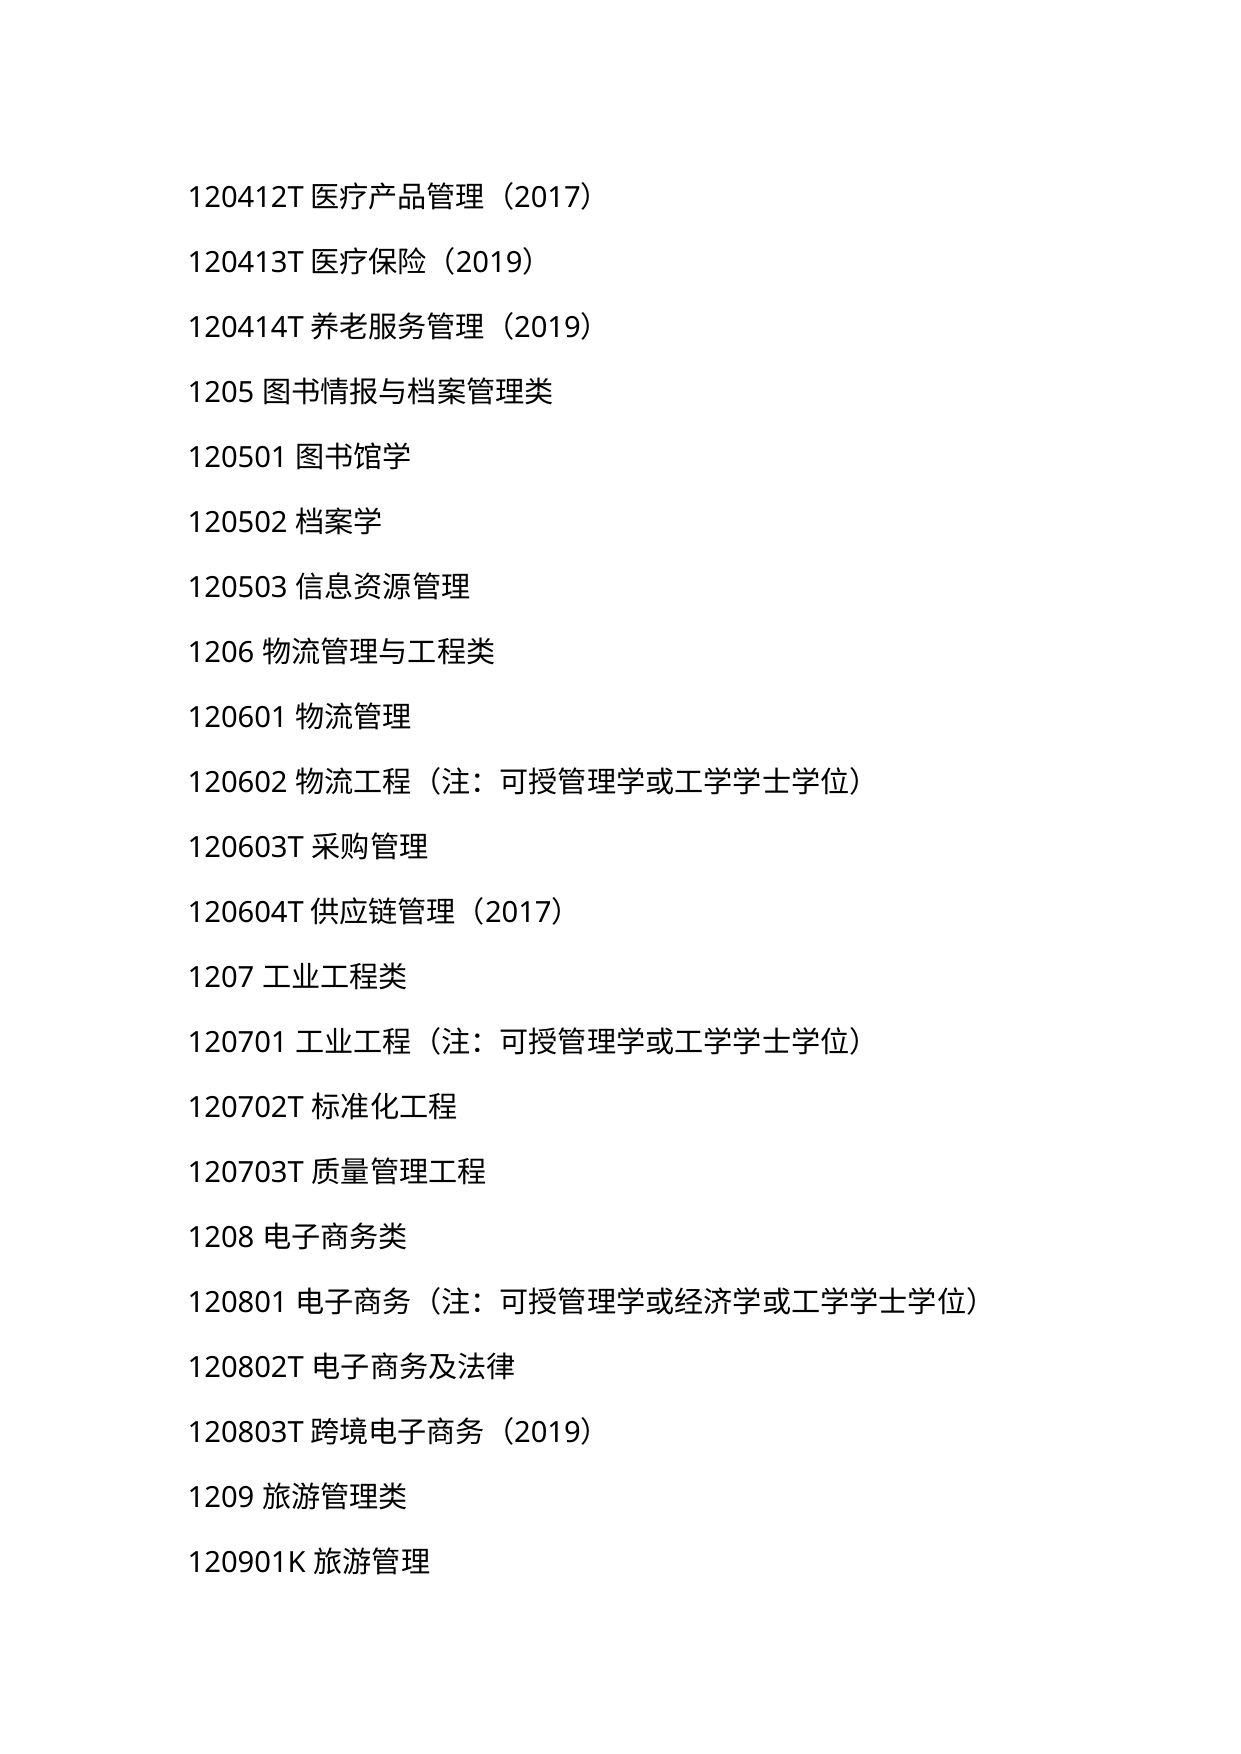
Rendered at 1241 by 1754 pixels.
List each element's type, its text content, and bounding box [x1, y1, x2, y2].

text 120604T供应链管理（2017） [187, 877, 1053, 942]
text 120502 档案学 [187, 487, 1053, 552]
text 120701 工业工程（注：可授管理学或工学学士学位） [187, 1007, 1053, 1072]
text 1206 物流管理与工程类 [187, 617, 1053, 682]
text 120801 电子商务（注：可授管理学或经济学或工学学士学位） [187, 1267, 1053, 1332]
text 120901K 旅游管理 [187, 1527, 1053, 1592]
text 120413T医疗保险（2019） [187, 227, 1053, 292]
text 120702T 标准化工程 [187, 1072, 1053, 1137]
text 1205 图书情报与档案管理类 [187, 357, 1053, 422]
text 120603T 采购管理 [187, 812, 1053, 877]
text 120803T跨境电子商务（2019） [187, 1397, 1053, 1462]
text 120501 图书馆学 [187, 422, 1053, 487]
text 1207 工业工程类 [187, 942, 1053, 1007]
text 120414T养老服务管理（2019） [187, 292, 1053, 357]
text 120503 信息资源管理 [187, 552, 1053, 617]
text 120802T 电子商务及法律 [187, 1332, 1053, 1397]
text 120602 物流工程（注：可授管理学或工学学士学位） [187, 747, 1053, 812]
text 120601 物流管理 [187, 682, 1053, 747]
text 1209 旅游管理类 [187, 1462, 1053, 1527]
text 120412T医疗产品管理（2017） [187, 162, 1053, 227]
text 1208 电子商务类 [187, 1202, 1053, 1267]
text 120703T 质量管理工程 [187, 1137, 1053, 1202]
